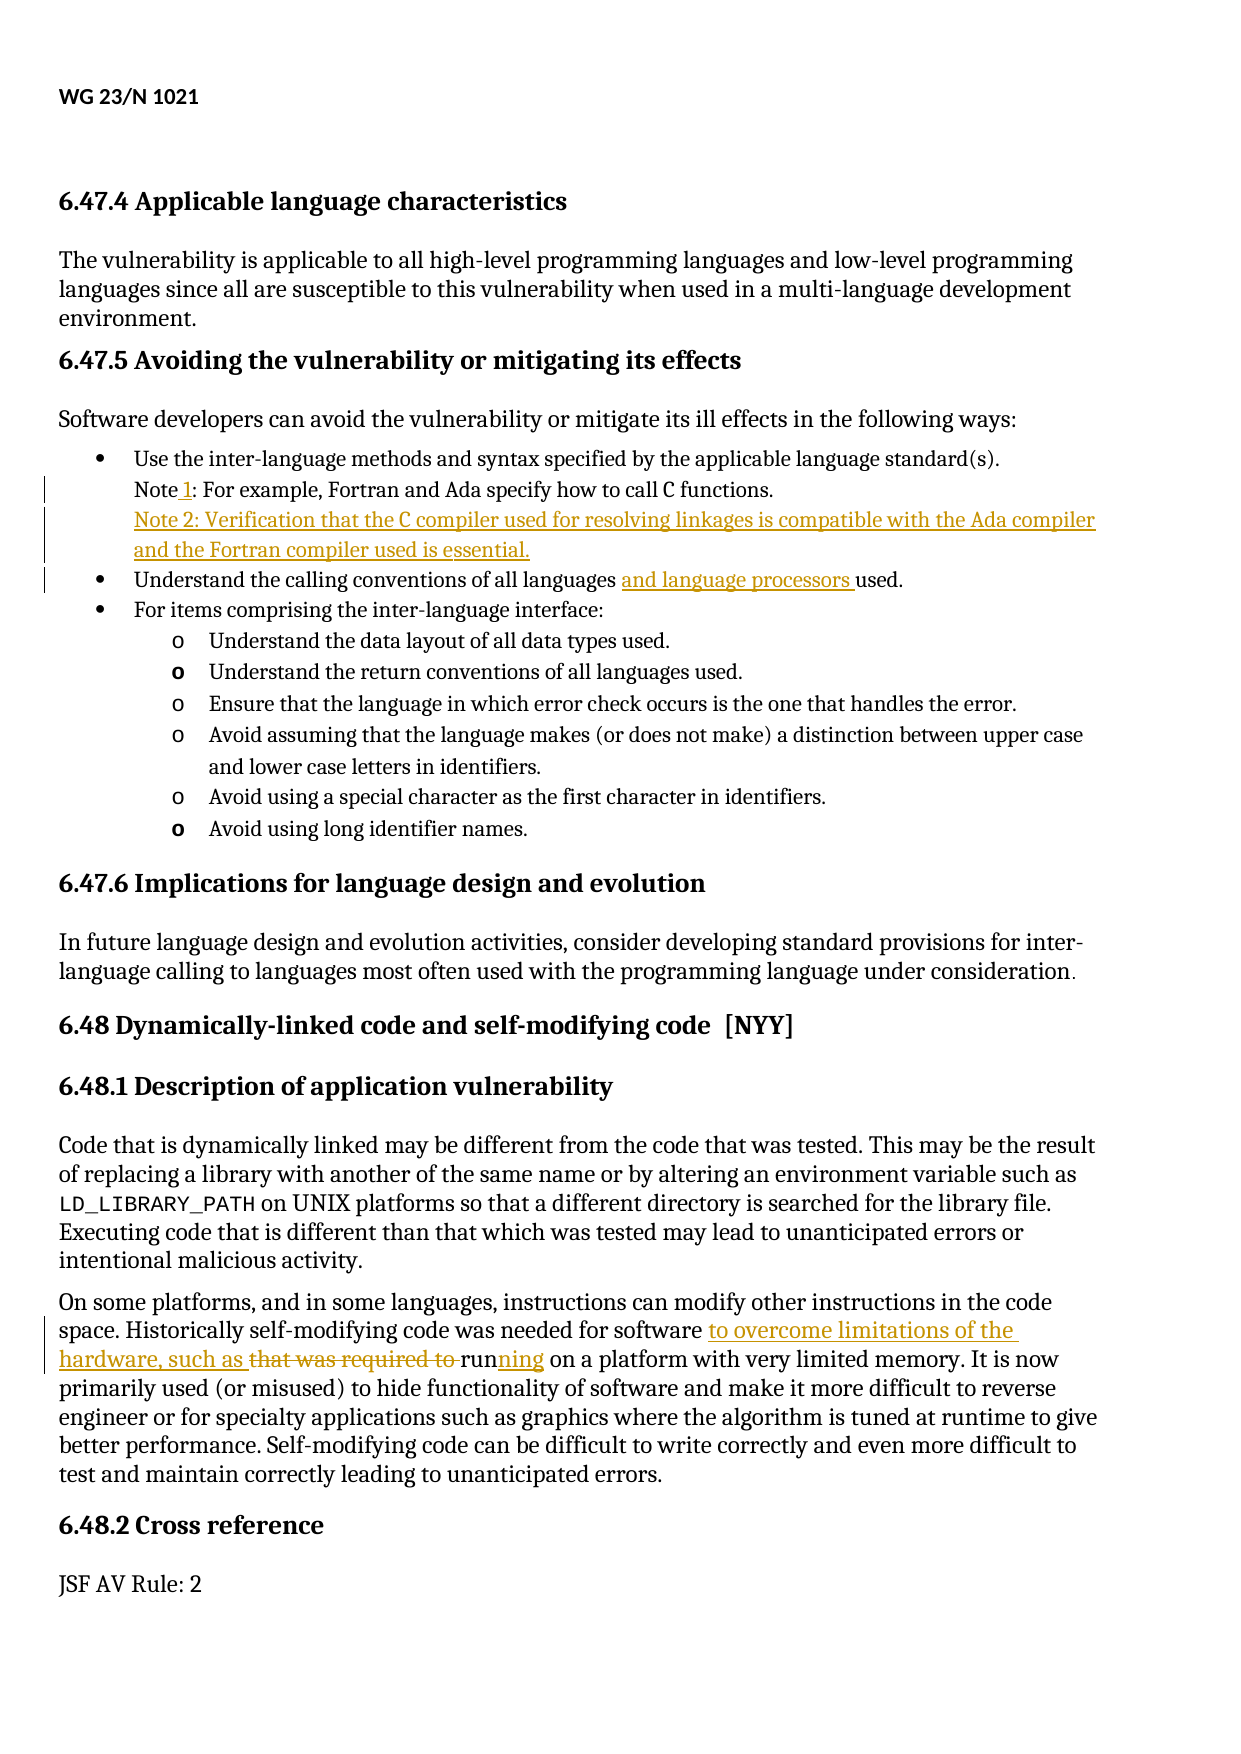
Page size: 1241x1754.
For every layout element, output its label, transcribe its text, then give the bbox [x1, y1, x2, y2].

list Understand the return conventions of all languages used. [171, 659, 1099, 687]
subtitle 6.48 Dynamically-linked code and self-modifying code [NYY] [58, 1010, 1099, 1041]
list Understand the data layout of all data types used. [171, 627, 1099, 655]
list Use the inter-language methods and syntax specified by the applicable language standard(s). [96, 446, 1099, 473]
list Note: For example, Fortran and Ada specify how to call C functions. [133, 476, 1099, 503]
text In future language design and evolution activities, consider developing standard provisions for inter-language calling to languages most often used with the programming language under consideration. [58, 928, 1099, 985]
list Avoid using a special character as the first character in identifiers. [171, 784, 1099, 811]
text On some platforms, and in some languages, instructions can modify other instructions in the code space. Historically self-modifying code was needed for software run on a platform with very limited memory. It is now primarily used (or misused) to hide functionality of software and make it more difficult to reverse engineer or for specialty applications such as graphics where the algorithm is tuned at runtime to give better performance. Self-modifying code can be difficult to write correctly and even more difficult to test and maintain correctly leading to unanticipated errors. [58, 1288, 1099, 1489]
list Avoid using long identifier names. [171, 815, 1099, 843]
list Understand the calling conventions of all languages used. [96, 567, 1099, 593]
list For items comprising the inter-language interface: [96, 597, 1099, 624]
text Code that is dynamically linked may be different from the code that was tested. This may be the result of replacing a library with another of the same name or by altering an environment variable such as LD_LIBRARY_PATH on UNIX platforms so that a different directory is searched for the library file. Executing code that is different than that which was tested may lead to unanticipated errors or intentional malicious activity. [58, 1131, 1099, 1275]
subtitle 6.47.4 Applicable language characteristics [58, 186, 1099, 217]
subtitle 6.47.6 Implications for language design and evolution [58, 868, 1099, 899]
list Avoid assuming that the language makes (or does not make) a distinction between upper case and lower case letters in identifiers. [171, 722, 1099, 780]
text JSF AV Rule: 2 [58, 1570, 1099, 1599]
list Ensure that the language in which error check occurs is the one that handles the error. [171, 691, 1099, 718]
subtitle 6.48.2 Cross reference [58, 1510, 1099, 1541]
text The vulnerability is applicable to all high-level programming languages and low-level programming languages since all are susceptible to this vulnerability when used in a multi-language development environment. [58, 246, 1099, 332]
subtitle 6.47.5 Avoiding the vulnerability or mitigating its effects [58, 345, 1099, 376]
text Software developers can avoid the vulnerability or mitigate its ill effects in the following ways: [58, 405, 1099, 434]
subtitle 6.48.1 Description of application vulnerability [58, 1071, 1099, 1102]
